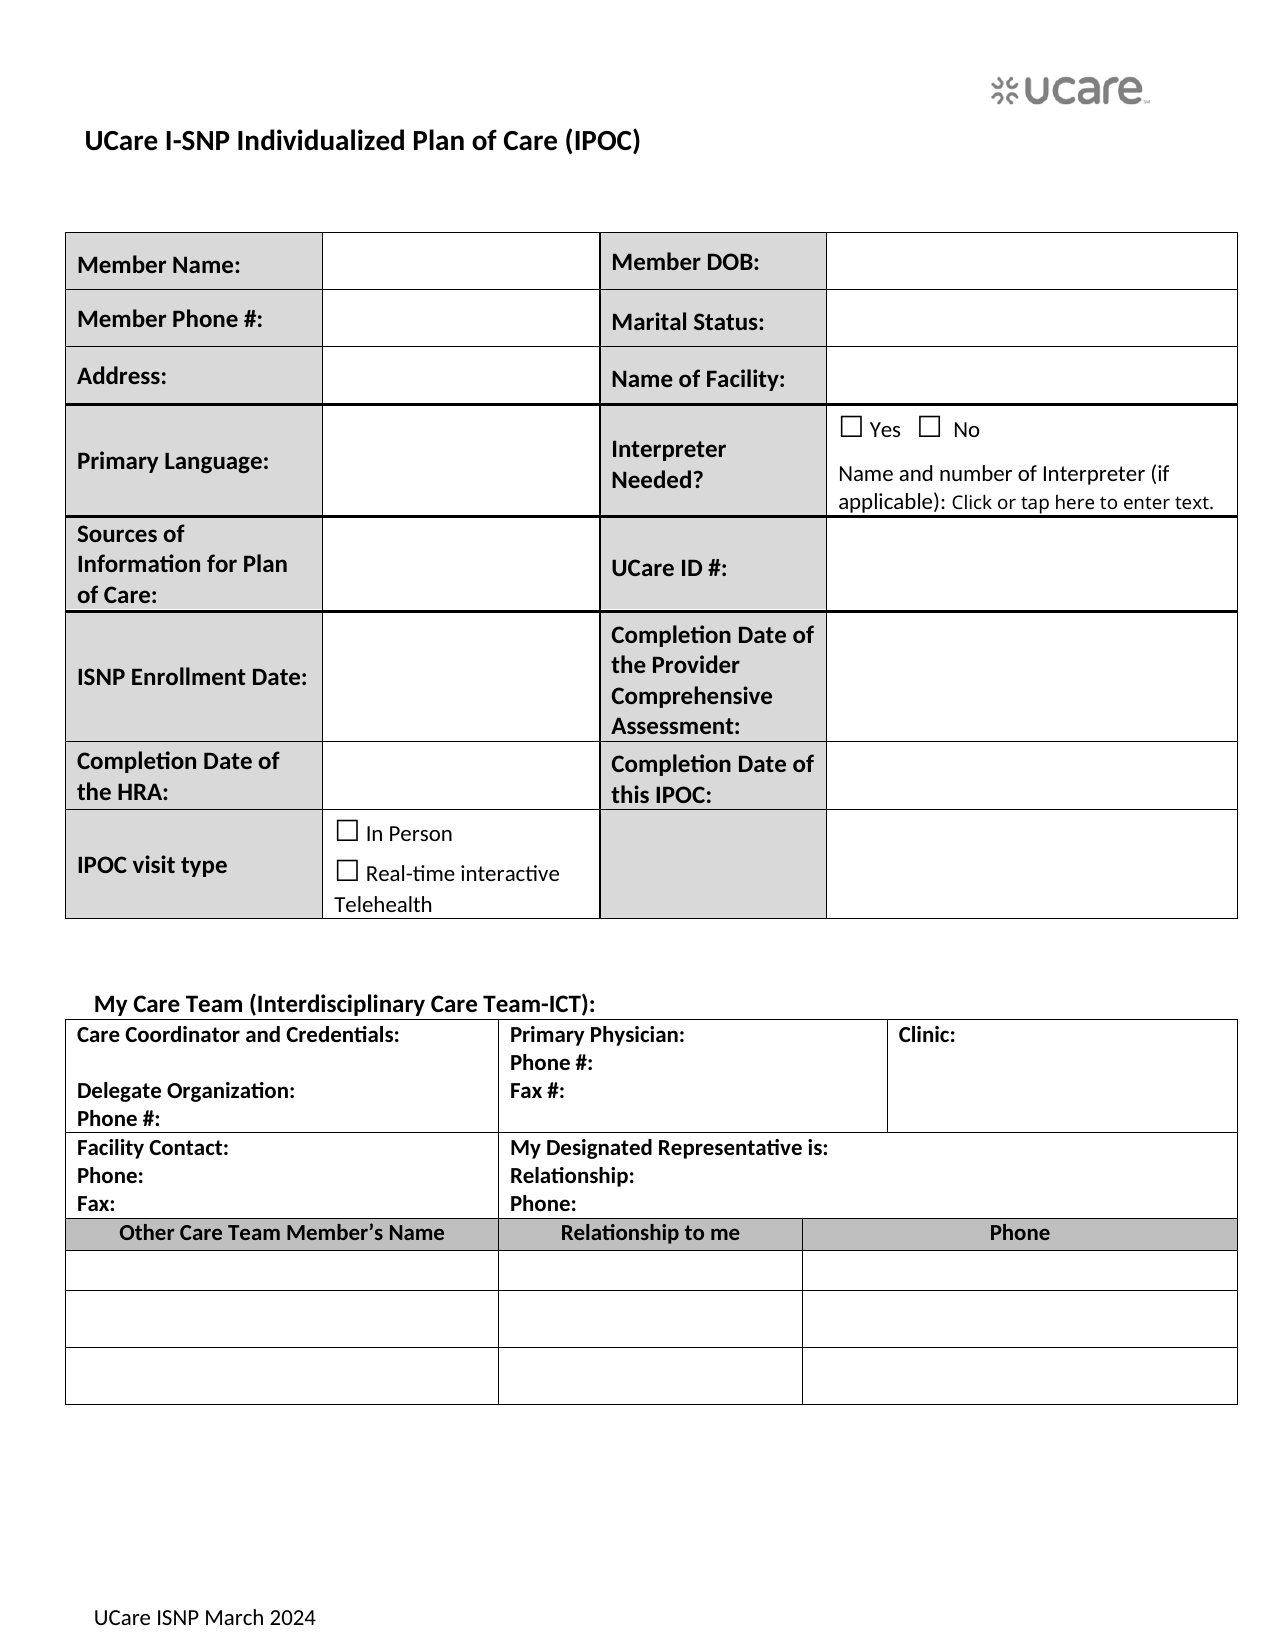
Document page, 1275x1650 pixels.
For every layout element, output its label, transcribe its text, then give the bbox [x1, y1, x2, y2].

table_header Member Name: [66, 233, 322, 289]
picture [979, 53, 1155, 113]
table_cell [601, 810, 826, 918]
table_cell [66, 1348, 498, 1404]
table_cell [827, 347, 1237, 403]
table_header Primary Physician: Phone #: Fax #: [499, 1020, 887, 1132]
table_header Care Coordinator and Credentials: Delegate Organization: Phone #: [66, 1020, 498, 1132]
table_cell [803, 1348, 1237, 1404]
table_cell [66, 1251, 498, 1290]
table_cell ISNP Enrollment Date: [66, 613, 322, 741]
table_cell Other Care Team Member’s Name [66, 1219, 498, 1250]
table_cell Facility Contact: Phone: Fax: [66, 1133, 498, 1217]
table_header Member DOB: [601, 233, 826, 289]
table_cell [827, 742, 1237, 809]
table_cell In Person Real-time interactive Telehealth [323, 810, 599, 918]
table_cell [323, 406, 599, 515]
table_cell UCare ID #: [601, 518, 826, 609]
table_cell Interpreter Needed? [601, 406, 826, 515]
table_cell Marital Status: [601, 290, 826, 346]
table_cell [827, 613, 1237, 741]
text UCare I-SNP Individualized Plan of Care (IPOC) [84, 122, 1170, 157]
table_cell [499, 1251, 802, 1290]
table_cell Address: [66, 347, 322, 403]
table_cell [803, 1251, 1237, 1290]
table_cell [827, 518, 1237, 609]
table_cell Sources of Information for Plan of Care: [66, 518, 322, 609]
table_cell Primary Language: [66, 406, 322, 515]
table_header [827, 233, 1237, 289]
table_cell [803, 1291, 1237, 1347]
table_cell [323, 613, 599, 741]
table_cell Relationship to me [499, 1219, 802, 1250]
table_cell Completion Date of this IPOC: [601, 742, 826, 809]
table_cell Name of Facility: [601, 347, 826, 403]
table_cell [323, 347, 599, 403]
table_header [323, 233, 599, 289]
table_cell Phone [803, 1219, 1237, 1250]
table_cell [827, 290, 1237, 346]
table_cell Yes No Name and number of Interpreter (if applicable): [827, 406, 1237, 515]
table_cell [499, 1291, 802, 1347]
table_cell [323, 290, 599, 346]
table_cell IPOC visit type [66, 810, 322, 918]
table_cell [827, 810, 1237, 918]
table_cell [323, 742, 599, 809]
table_header Clinic: [888, 1020, 1237, 1132]
table_cell [66, 1291, 498, 1347]
text My Care Team (Interdisciplinary Care Team-ICT): [94, 989, 1170, 1019]
table_cell Member Phone #: [66, 290, 322, 346]
table_cell Completion Date of the HRA: [66, 742, 322, 809]
table_cell [499, 1348, 802, 1404]
table_cell Completion Date of the Provider Comprehensive Assessment: [601, 613, 826, 741]
table_cell My Designated Representative is: Relationship: Phone: [499, 1133, 1237, 1217]
table_cell [323, 518, 599, 609]
